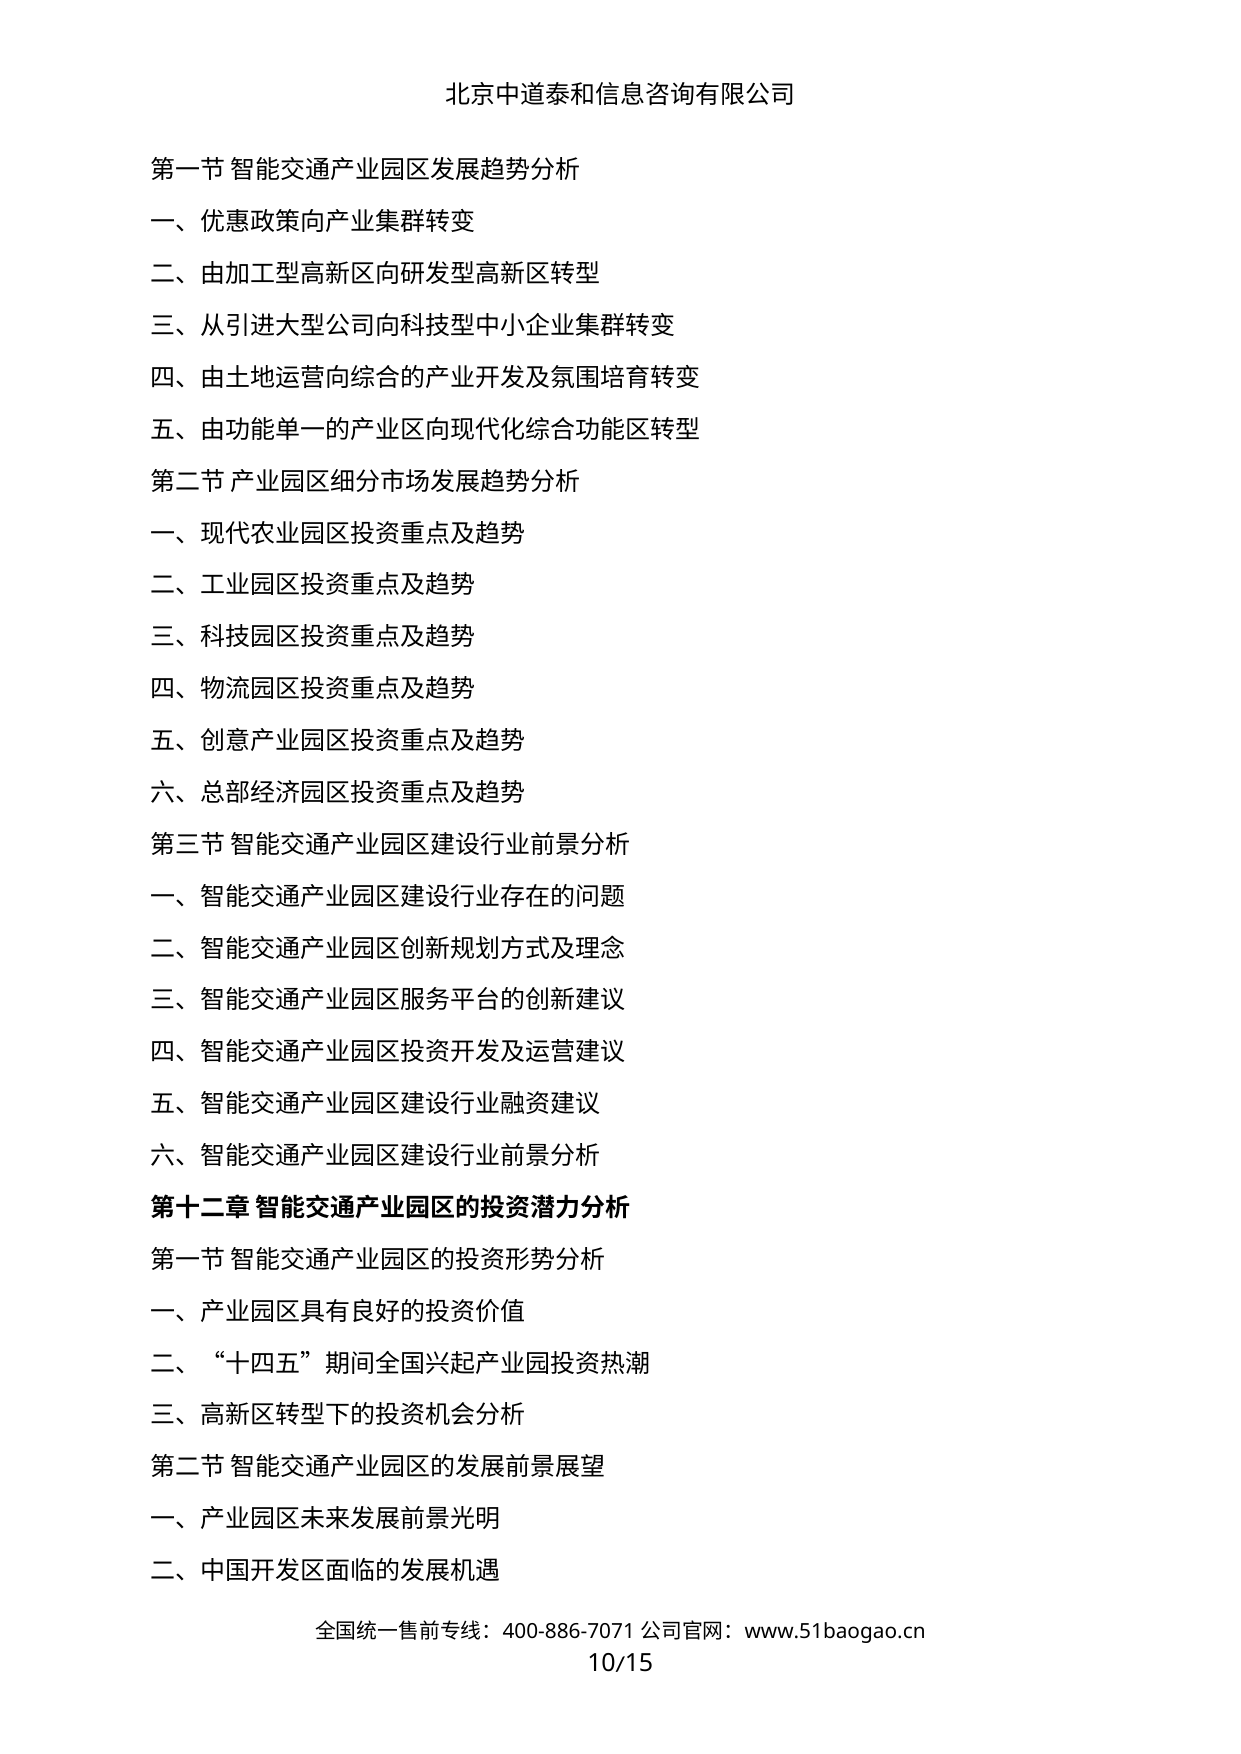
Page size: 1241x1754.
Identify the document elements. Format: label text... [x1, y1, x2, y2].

text 三、高新区转型下的投资机会分析 [150, 1395, 1090, 1431]
text 二、由加工型高新区向研发型高新区转型 [150, 254, 1090, 290]
text 第十二章 智能交通产业园区的投资潜力分析 [150, 1187, 1090, 1224]
text 二、中国开发区面临的发展机遇 [150, 1551, 1090, 1587]
text 二、工业园区投资重点及趋势 [150, 565, 1090, 601]
text 二、“十四五”期间全国兴起产业园投资热潮 [150, 1343, 1090, 1379]
text 五、智能交通产业园区建设行业融资建议 [150, 1084, 1090, 1120]
text 二、智能交通产业园区创新规划方式及理念 [150, 928, 1090, 964]
text 一、产业园区未来发展前景光明 [150, 1499, 1090, 1535]
text 一、产业园区具有良好的投资价值 [150, 1291, 1090, 1327]
text 一、智能交通产业园区建设行业存在的问题 [150, 876, 1090, 912]
text 第一节 智能交通产业园区的投资形势分析 [150, 1239, 1090, 1276]
text 三、科技园区投资重点及趋势 [150, 617, 1090, 653]
text 四、由土地运营向综合的产业开发及氛围培育转变 [150, 357, 1090, 394]
text 四、物流园区投资重点及趋势 [150, 669, 1090, 705]
text 三、从引进大型公司向科技型中小企业集群转变 [150, 306, 1090, 342]
text 第二节 智能交通产业园区的发展前景展望 [150, 1447, 1090, 1483]
text 五、由功能单一的产业区向现代化综合功能区转型 [150, 409, 1090, 446]
text 四、智能交通产业园区投资开发及运营建议 [150, 1032, 1090, 1068]
text 第一节 智能交通产业园区发展趋势分析 [150, 150, 1090, 186]
text 六、智能交通产业园区建设行业前景分析 [150, 1136, 1090, 1172]
text 五、创意产业园区投资重点及趋势 [150, 721, 1090, 757]
text 三、智能交通产业园区服务平台的创新建议 [150, 980, 1090, 1016]
text 一、现代农业园区投资重点及趋势 [150, 513, 1090, 549]
text 第二节 产业园区细分市场发展趋势分析 [150, 461, 1090, 497]
text 一、优惠政策向产业集群转变 [150, 202, 1090, 238]
text 六、总部经济园区投资重点及趋势 [150, 772, 1090, 809]
text 第三节 智能交通产业园区建设行业前景分析 [150, 824, 1090, 861]
